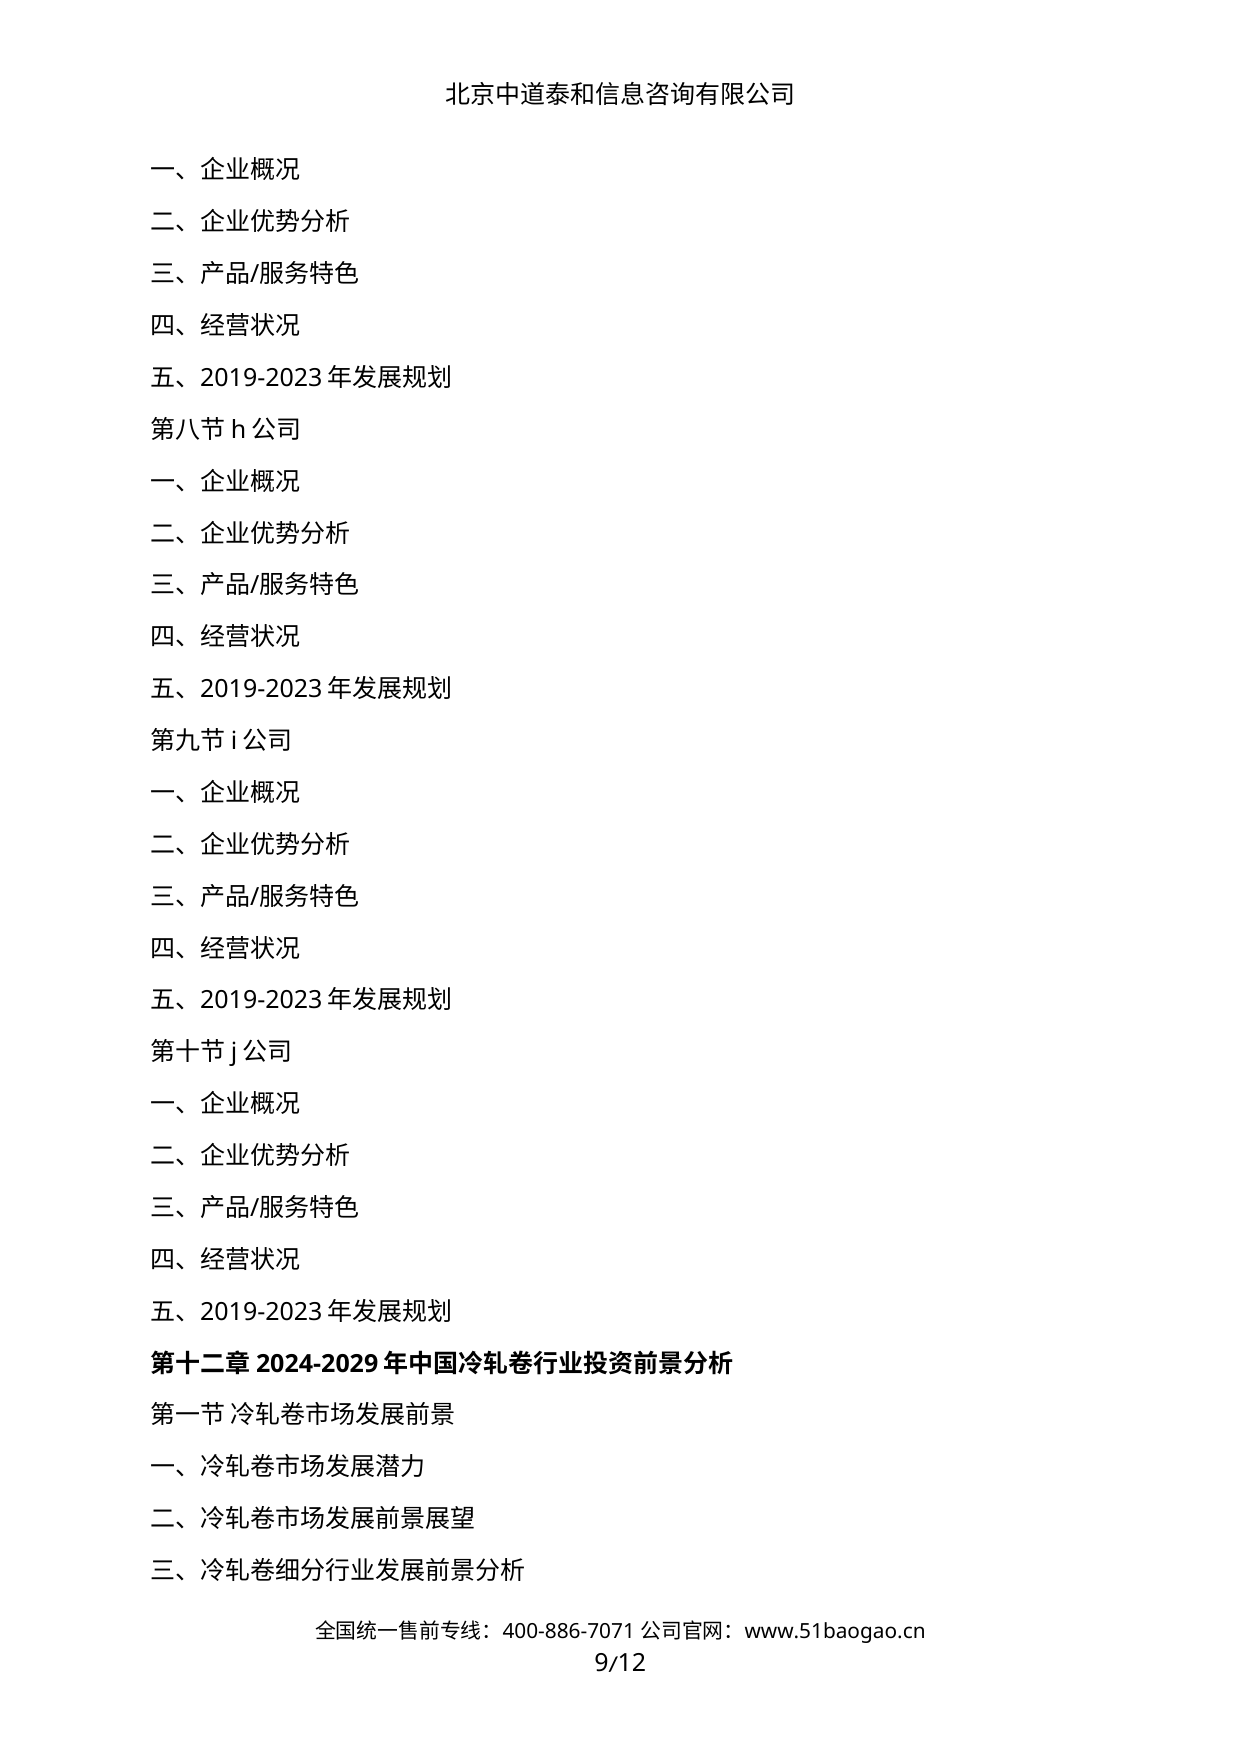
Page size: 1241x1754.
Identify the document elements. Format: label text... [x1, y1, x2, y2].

text 一、企业概况 [150, 150, 1090, 186]
text 第九节 i公司 [150, 721, 1090, 757]
text 一、企业概况 [150, 461, 1090, 497]
text 五、2019-2023年发展规划 [150, 1291, 1090, 1327]
text 二、冷轧卷市场发展前景展望 [150, 1499, 1090, 1535]
text 二、企业优势分析 [150, 824, 1090, 861]
text 四、经营状况 [150, 306, 1090, 342]
text 五、2019-2023年发展规划 [150, 357, 1090, 394]
text 四、经营状况 [150, 1239, 1090, 1276]
text 五、2019-2023年发展规划 [150, 669, 1090, 705]
text 一、企业概况 [150, 1084, 1090, 1120]
text 四、经营状况 [150, 617, 1090, 653]
text 第十节 j公司 [150, 1032, 1090, 1068]
text 四、经营状况 [150, 928, 1090, 964]
text 一、企业概况 [150, 772, 1090, 809]
text 三、产品/服务特色 [150, 254, 1090, 290]
text 第十二章 2024-2029年中国冷轧卷行业投资前景分析 [150, 1343, 1090, 1379]
text 一、冷轧卷市场发展潜力 [150, 1447, 1090, 1483]
text 二、企业优势分析 [150, 1136, 1090, 1172]
text 五、2019-2023年发展规划 [150, 980, 1090, 1016]
text 第一节 冷轧卷市场发展前景 [150, 1395, 1090, 1431]
text 第八节 h公司 [150, 409, 1090, 446]
text 三、产品/服务特色 [150, 1187, 1090, 1224]
text 三、冷轧卷细分行业发展前景分析 [150, 1551, 1090, 1587]
text 三、产品/服务特色 [150, 876, 1090, 912]
text 三、产品/服务特色 [150, 565, 1090, 601]
text 二、企业优势分析 [150, 513, 1090, 549]
text 二、企业优势分析 [150, 202, 1090, 238]
